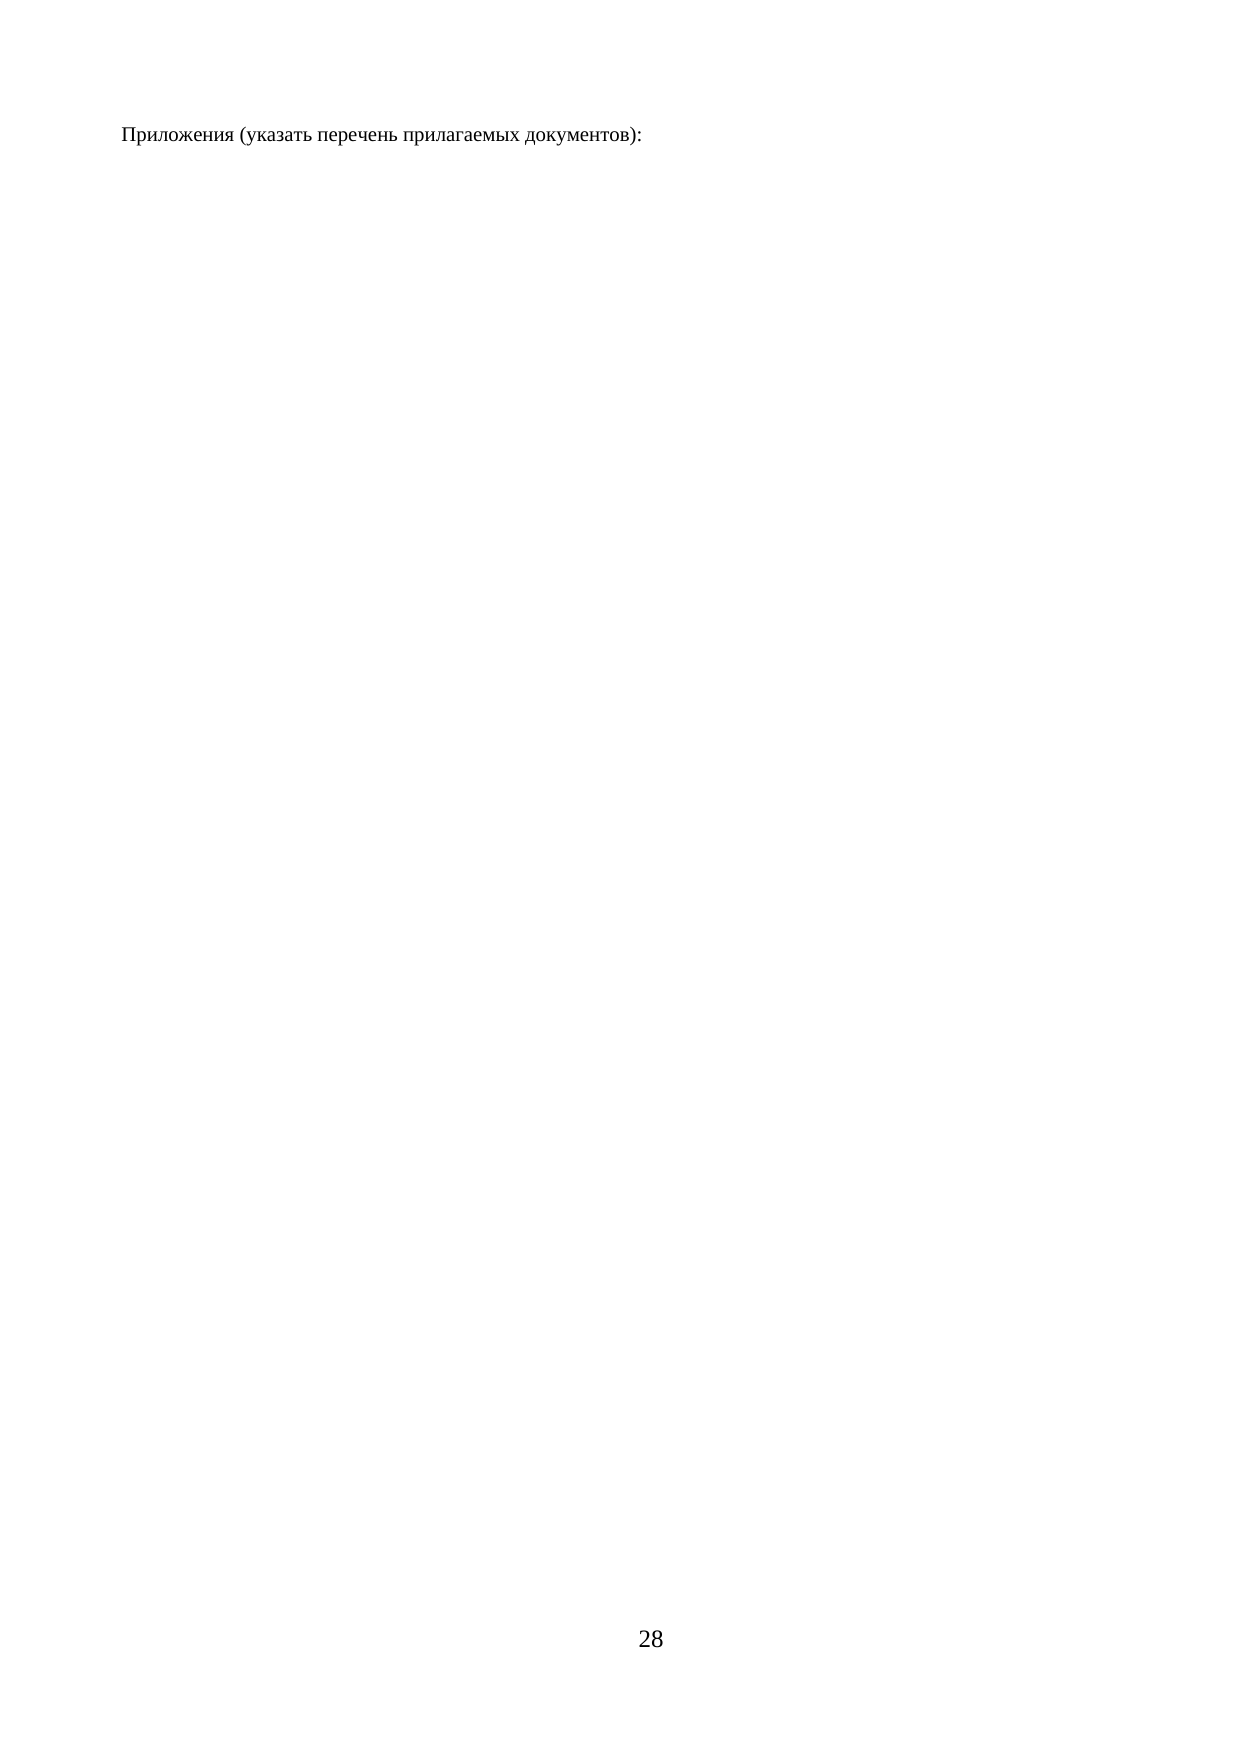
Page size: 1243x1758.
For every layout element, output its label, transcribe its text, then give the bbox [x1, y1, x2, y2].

table_cell Приложения (указать перечень прилагаемых документов): [118, 118, 1196, 146]
